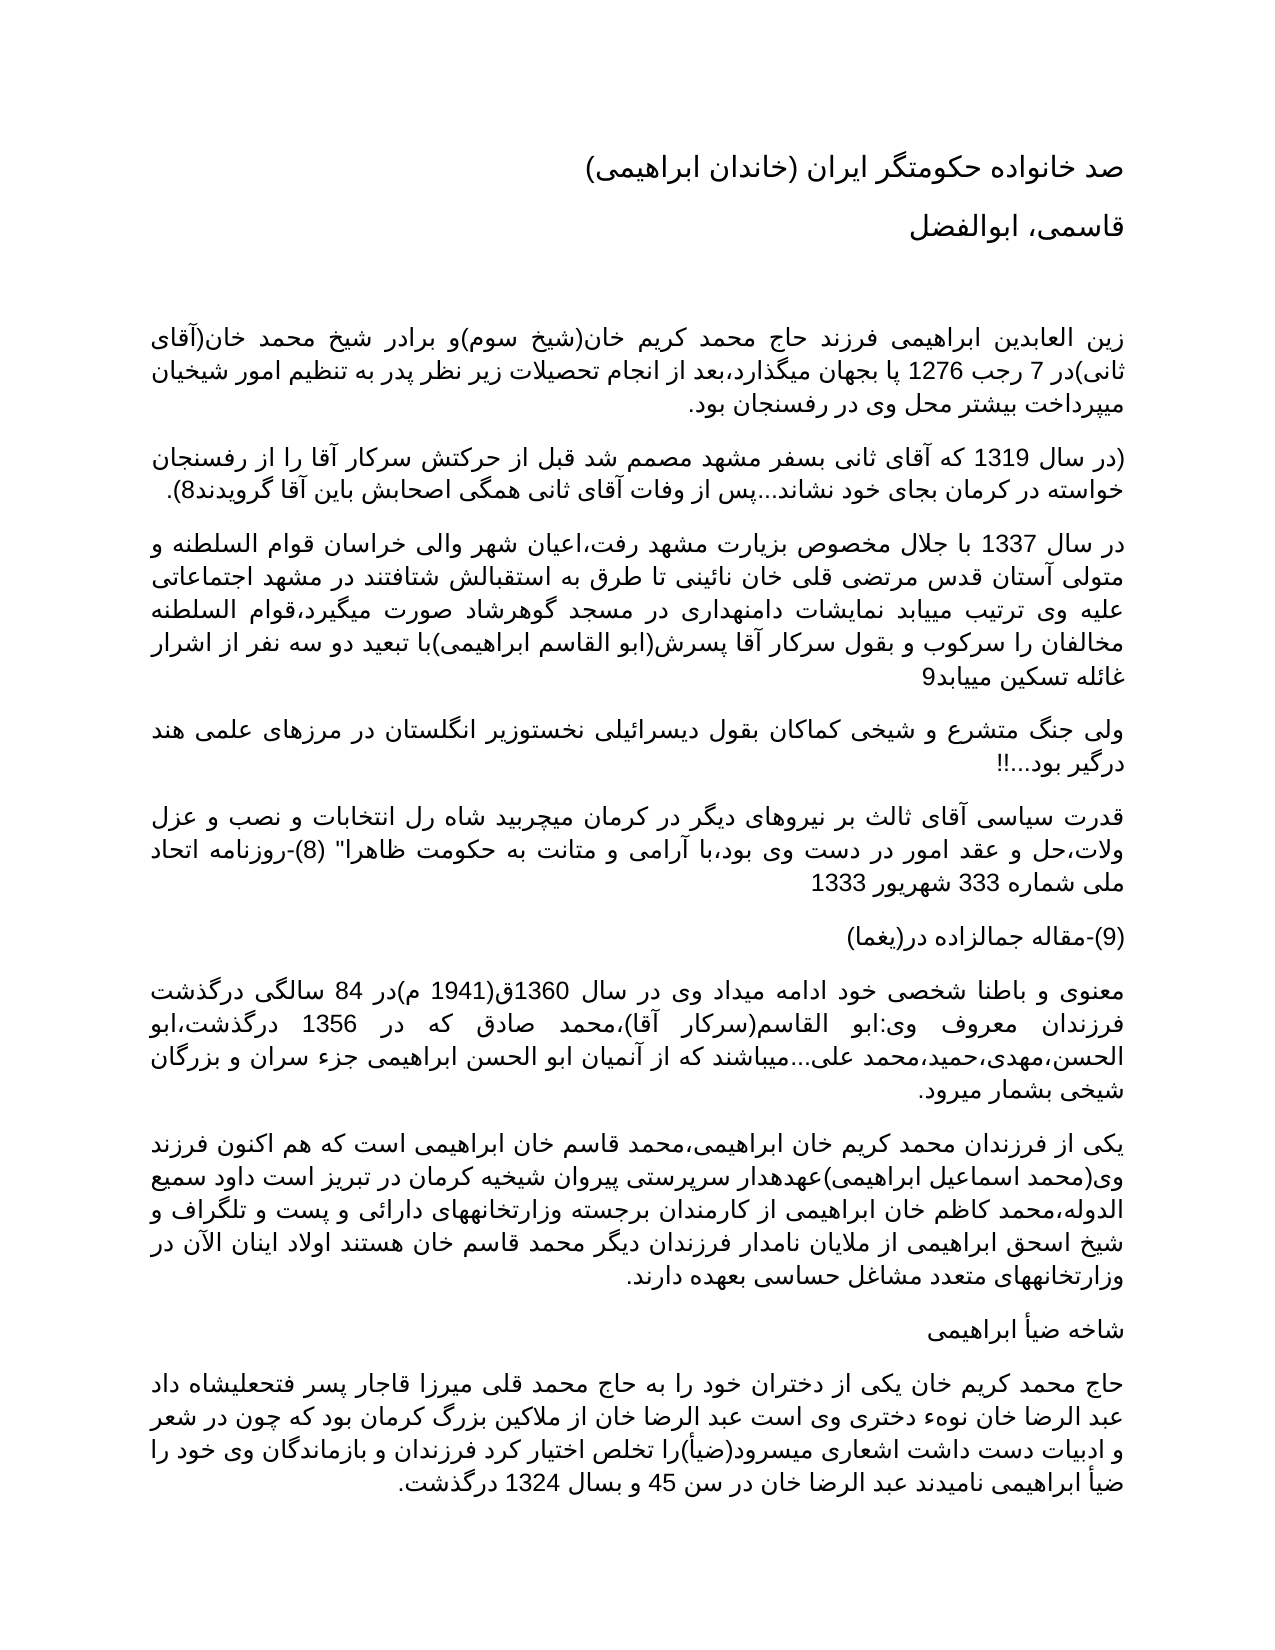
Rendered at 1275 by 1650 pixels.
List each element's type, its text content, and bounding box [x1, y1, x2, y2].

text (در سال 1319 که آقای ثانی بسفر مشهد مصمم شد قبل از حرکتش سرکار آقا را از رفسنجان خواسته در کرمان بجای خود نشاند...پس از وفات آقای ثانی همگی اصحابش‏ باین آقا گرویدند8). [150, 442, 1125, 504]
text حاج محمد کریم خان یکی از دختران خود را به حاج محمد قلی میرزا قاجار پسر فتحعلیشاه داد عبد الرضا خان نوهء دختری وی است عبد الرضا خان از ملاکین بزرگ کرمان‏ بود که چون در شعر و ادبیات دست داشت اشعاری میسرود(ضیأ)را تخلص اختیار کرد فرزندان و بازماندگان وی خود را ضیأ ابراهیمی نامیدند عبد الرضا خان در سن 45 و بسال 1324 درگذشت. [150, 1369, 1125, 1496]
text (9)-مقاله جمال‏زاده در(یغما) [150, 922, 1125, 951]
text صد خانواده حکومتگر ایران (خاندان ابراهیمی) [150, 150, 1125, 183]
text زین العابدین ابراهیمی فرزند حاج محمد کریم خان(شیخ سوم)و برادر شیخ محمد خان(آقای ثانی)در 7 رجب 1276 پا بجهان می‏گذارد،بعد از انجام تحصیلات زیر نظر پدر به تنظیم امور شیخیان میپرداخت بیشتر محل وی در رفسنجان بود. [150, 323, 1125, 417]
text قاسمی، ابوالفضل [150, 209, 1125, 243]
text شاخه ضیأ ابراهیمی [150, 1315, 1125, 1343]
text یکی از فرزندان محمد کریم خان ابراهیمی،محمد قاسم خان ابراهیمی است که هم‏ اکنون فرزند وی(محمد اسماعیل ابراهیمی)عهده‏دار سرپرستی پیروان شیخیه کرمان در تبریز است داود سمیع الدوله،محمد کاظم خان ابراهیمی از کارمندان برجسته وزارتخانه‏های‏ دارائی و پست و تلگراف و شیخ اسحق ابراهیمی از ملایان نامدار فرزندان دیگر محمد قاسم‏ خان هستند اولاد اینان الآن در وزارتخانه‏های متعدد مشاغل حساسی بعهده دارند. [150, 1129, 1125, 1290]
text ولی جنگ متشرع و شیخی کماکان بقول دیسرائیلی نخست‏وزیر انگلستان در مرزهای‏ علمی هند درگیر بود...!! [150, 715, 1125, 777]
text در سال 1337 با جلال مخصوص بزیارت مشهد رفت،اعیان شهر والی خراسان‏ قوام السلطنه و متولی آستان قدس مرتضی قلی خان نائینی تا طرق به استقبالش شتافتند در مشهد اجتماعاتی علیه وی ترتیب می‏یابد نمایشات دامنه‏داری در مسجد گوهرشاد صورت میگیرد،قوام السلطنه مخالفان را سرکوب و بقول سرکار آقا پسرش(ابو القاسم‏ ابراهیمی)با تبعید دو سه نفر از اشرار غائله تسکین می‏یابد9 [150, 529, 1125, 690]
text معنوی و باطنا شخصی خود ادامه میداد وی در سال 1360ق(1941 م)در 84 سالگی درگذشت فرزندان معروف وی:ابو القاسم(سرکار آقا)،محمد صادق که در 1356 درگذشت،ابو الحسن،مهدی،حمید،محمد علی...میباشند که از آنمیان‏ ابو الحسن ابراهیمی جزء سران و بزرگان شیخی بشمار میرود. [150, 976, 1125, 1104]
text قدرت سیاسی آقای ثالث بر نیروهای دیگر در کرمان میچربید شاه رل انتخابات و نصب و عزل ولات،حل و عقد امور در دست وی بود،با آرامی و متانت به حکومت ظاهرا" (8)-روزنامه اتحاد ملی شماره 333 شهریور 1333 [150, 802, 1125, 897]
